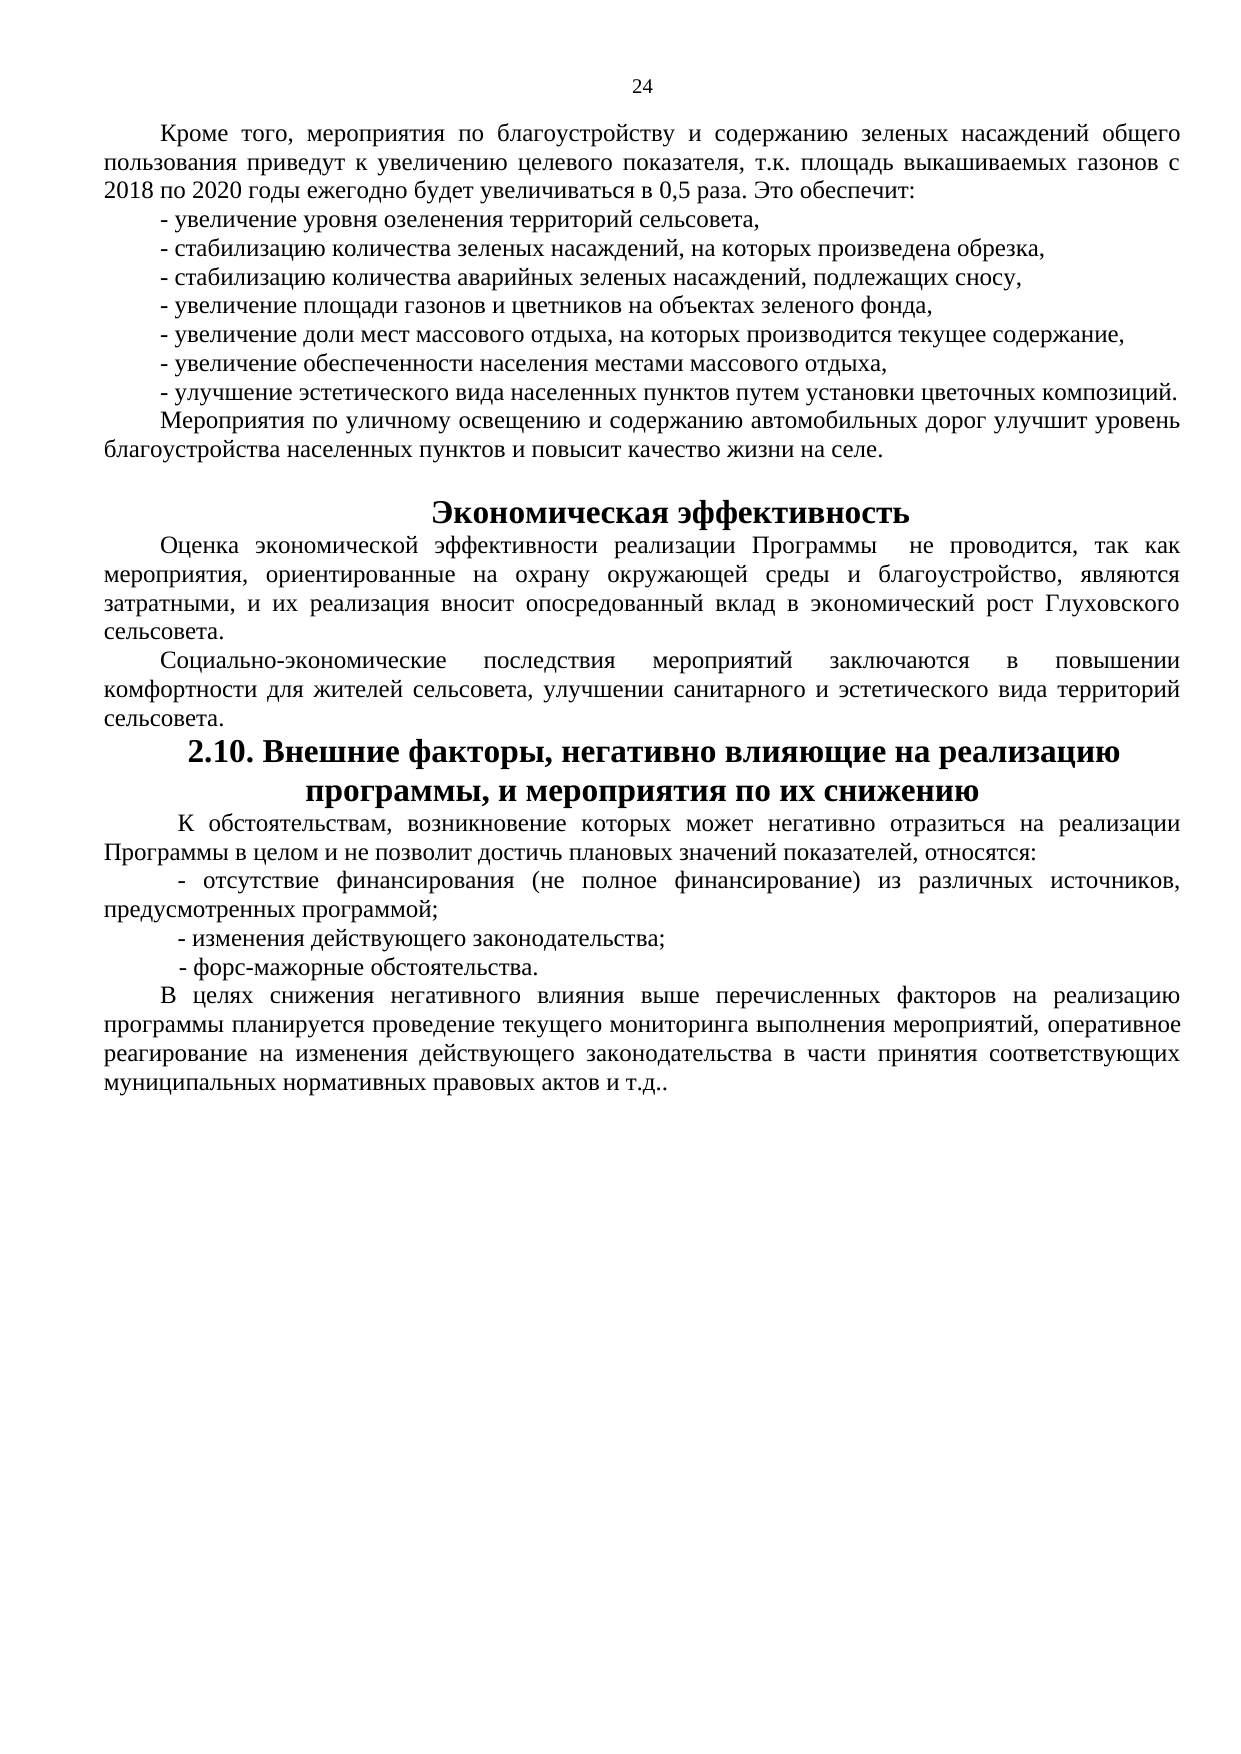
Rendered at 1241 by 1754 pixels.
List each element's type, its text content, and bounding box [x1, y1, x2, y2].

text - увеличение площади газонов и цветников на объектах зеленого фонда, [103, 291, 1181, 319]
text - увеличение уровня озеленения территорий сельсовета, [103, 204, 1181, 233]
text - улучшение эстетического вида населенных пунктов путем установки цветочных композиций. [103, 377, 1181, 406]
text - стабилизацию количества зеленых насаждений, на которых произведена обрезка, [103, 233, 1181, 262]
text - увеличение обеспеченности населения местами массового отдыха, [103, 348, 1181, 377]
text - стабилизацию количества аварийных зеленых насаждений, подлежащих сносу, [103, 262, 1181, 291]
text Кроме того, мероприятия по благоустройству и содержанию зеленых насаждений общего пользования приведут к увеличению целевого показателя, т.к. площадь выкашиваемых газонов с 2018 по 2020 годы ежегодно будет увеличиваться в 0,5 раза. Это обеспечит: [103, 118, 1181, 204]
text Экономическая эффективность [103, 492, 1181, 530]
text - форс-мажорные обстоятельства. [103, 952, 1181, 981]
text 2.10. Внешние факторы, негативно влияющие на реализацию программы, и мероприятия по их снижению [103, 731, 1181, 808]
text - изменения действующего законодательства; [103, 923, 1181, 952]
text К обстоятельствам, возникновение которых может негативно отразиться на реализации Программы в целом и не позволит достичь плановых значений показателей, относятся: [103, 808, 1181, 866]
text - отсутствие финансирования (не полное финансирование) из различных источников, предусмотренных программой; [103, 866, 1181, 923]
text - увеличение доли мест массового отдыха, на которых производится текущее содержание, [103, 319, 1181, 348]
text Социально-экономические последствия мероприятий заключаются в повышении комфортности для жителей сельсовета, улучшении санитарного и эстетического вида территорий сельсовета. [103, 645, 1181, 731]
text Оценка экономической эффективности реализации Программы не проводится, так как мероприятия, ориентированные на охрану окружающей среды и благоустройство, являются затратными, и их реализация вносит опосредованный вклад в экономический рост Глуховского сельсовета. [103, 530, 1181, 645]
text Мероприятия по уличному освещению и содержанию автомобильных дорог улучшит уровень благоустройства населенных пунктов и повысит качество жизни на селе. [103, 406, 1181, 463]
text В целях снижения негативного влияния выше перечисленных факторов на реализацию программы планируется проведение текущего мониторинга выполнения мероприятий, оперативное реагирование на изменения действующего законодательства в части принятия соответствующих муниципальных нормативных правовых актов и т.д.. [103, 981, 1181, 1096]
